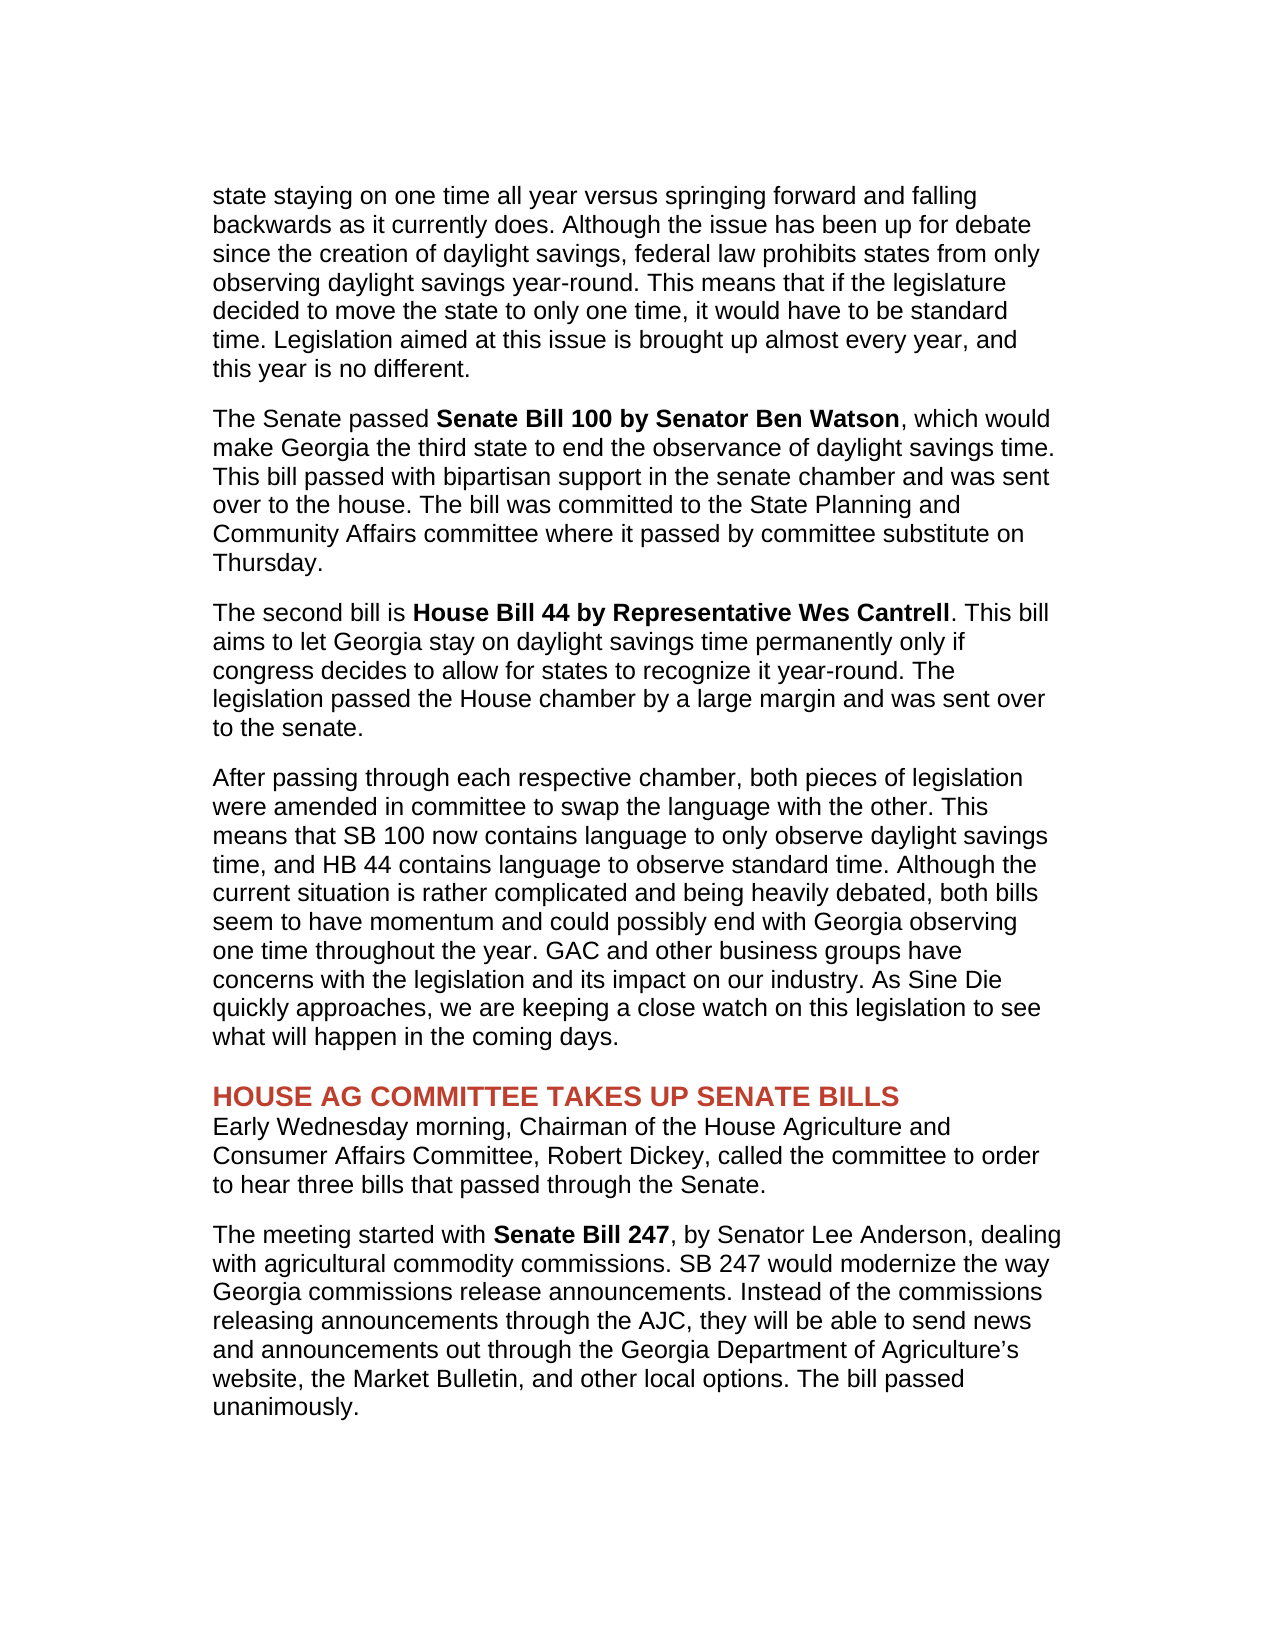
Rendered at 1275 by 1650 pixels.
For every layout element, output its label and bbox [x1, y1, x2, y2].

table_cell [150, 150, 1125, 1474]
